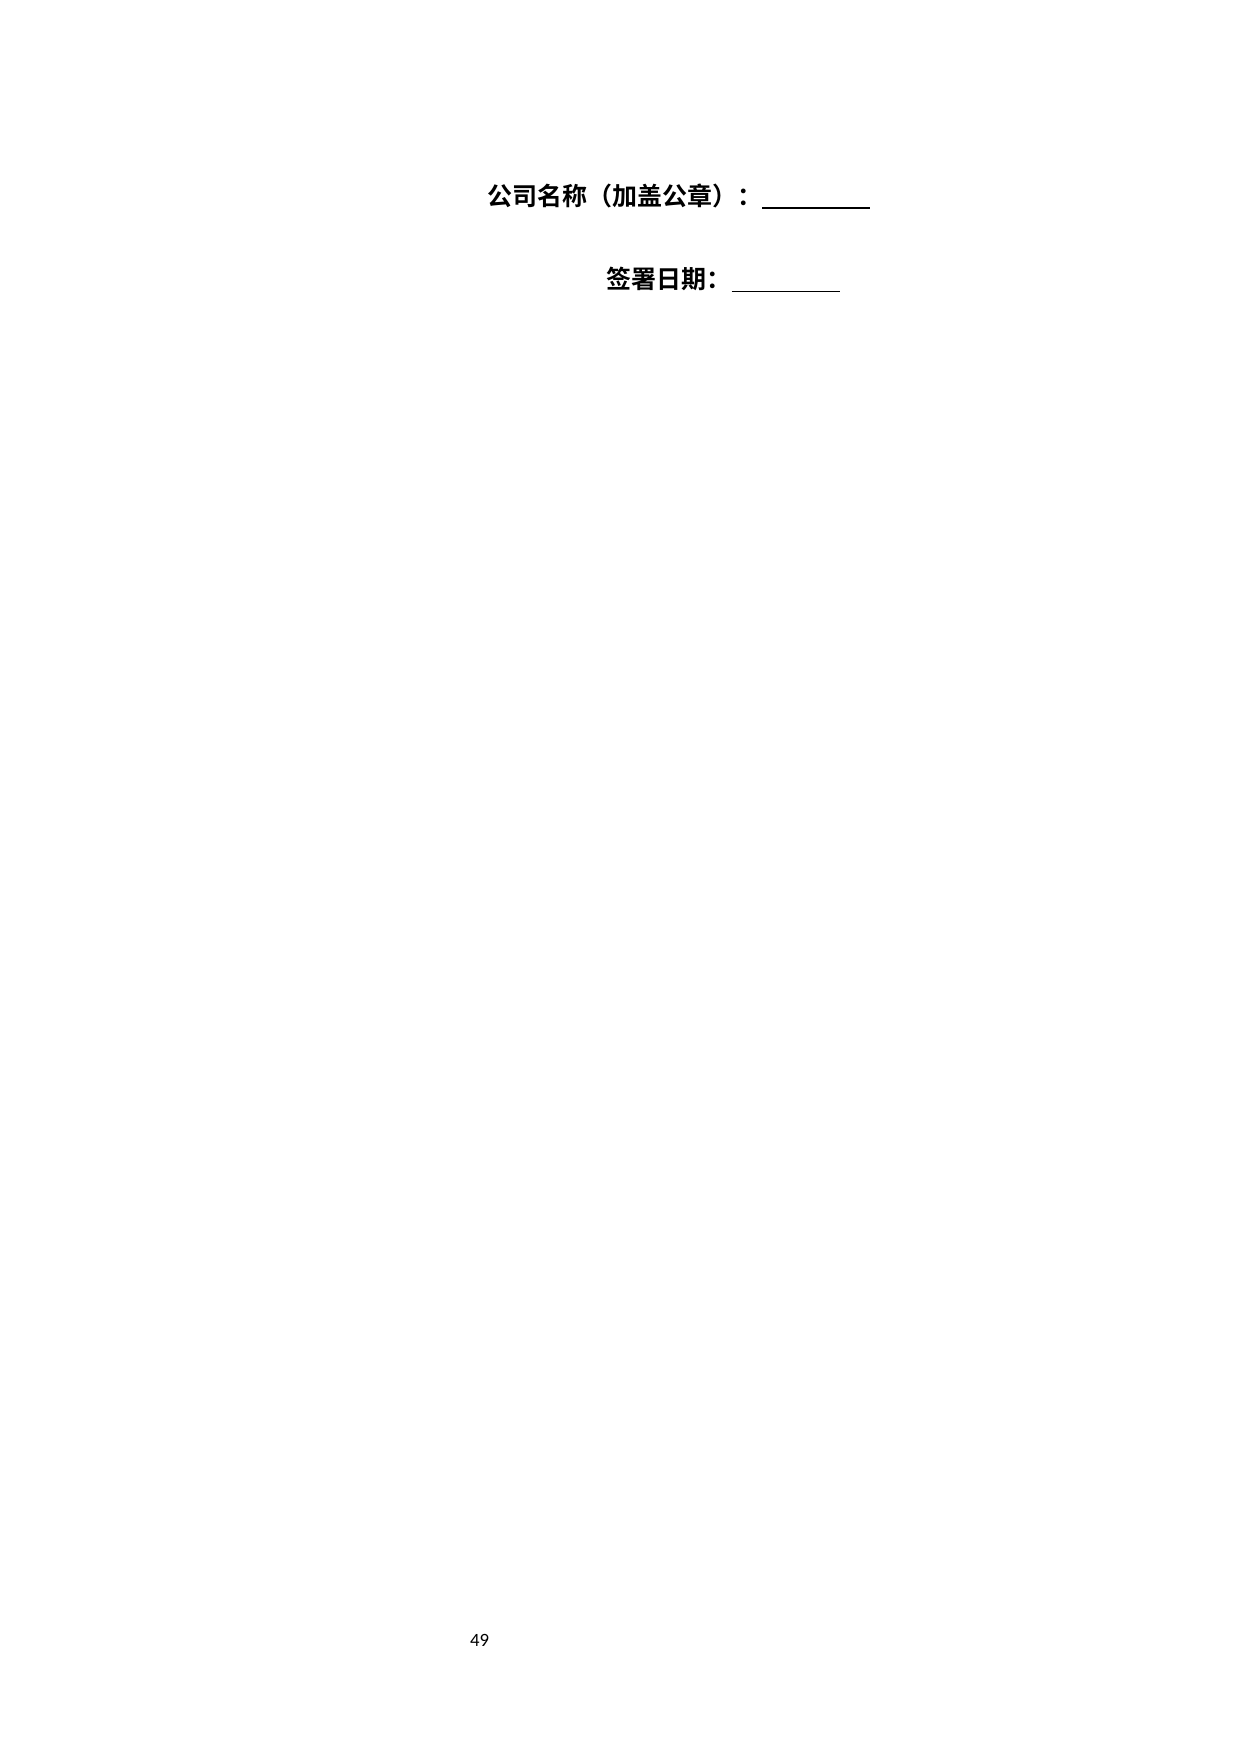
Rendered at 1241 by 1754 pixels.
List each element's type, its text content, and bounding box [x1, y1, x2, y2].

text 公司名称（加盖公章）： [253, 162, 1053, 227]
text 签署日期： [187, 245, 1053, 310]
